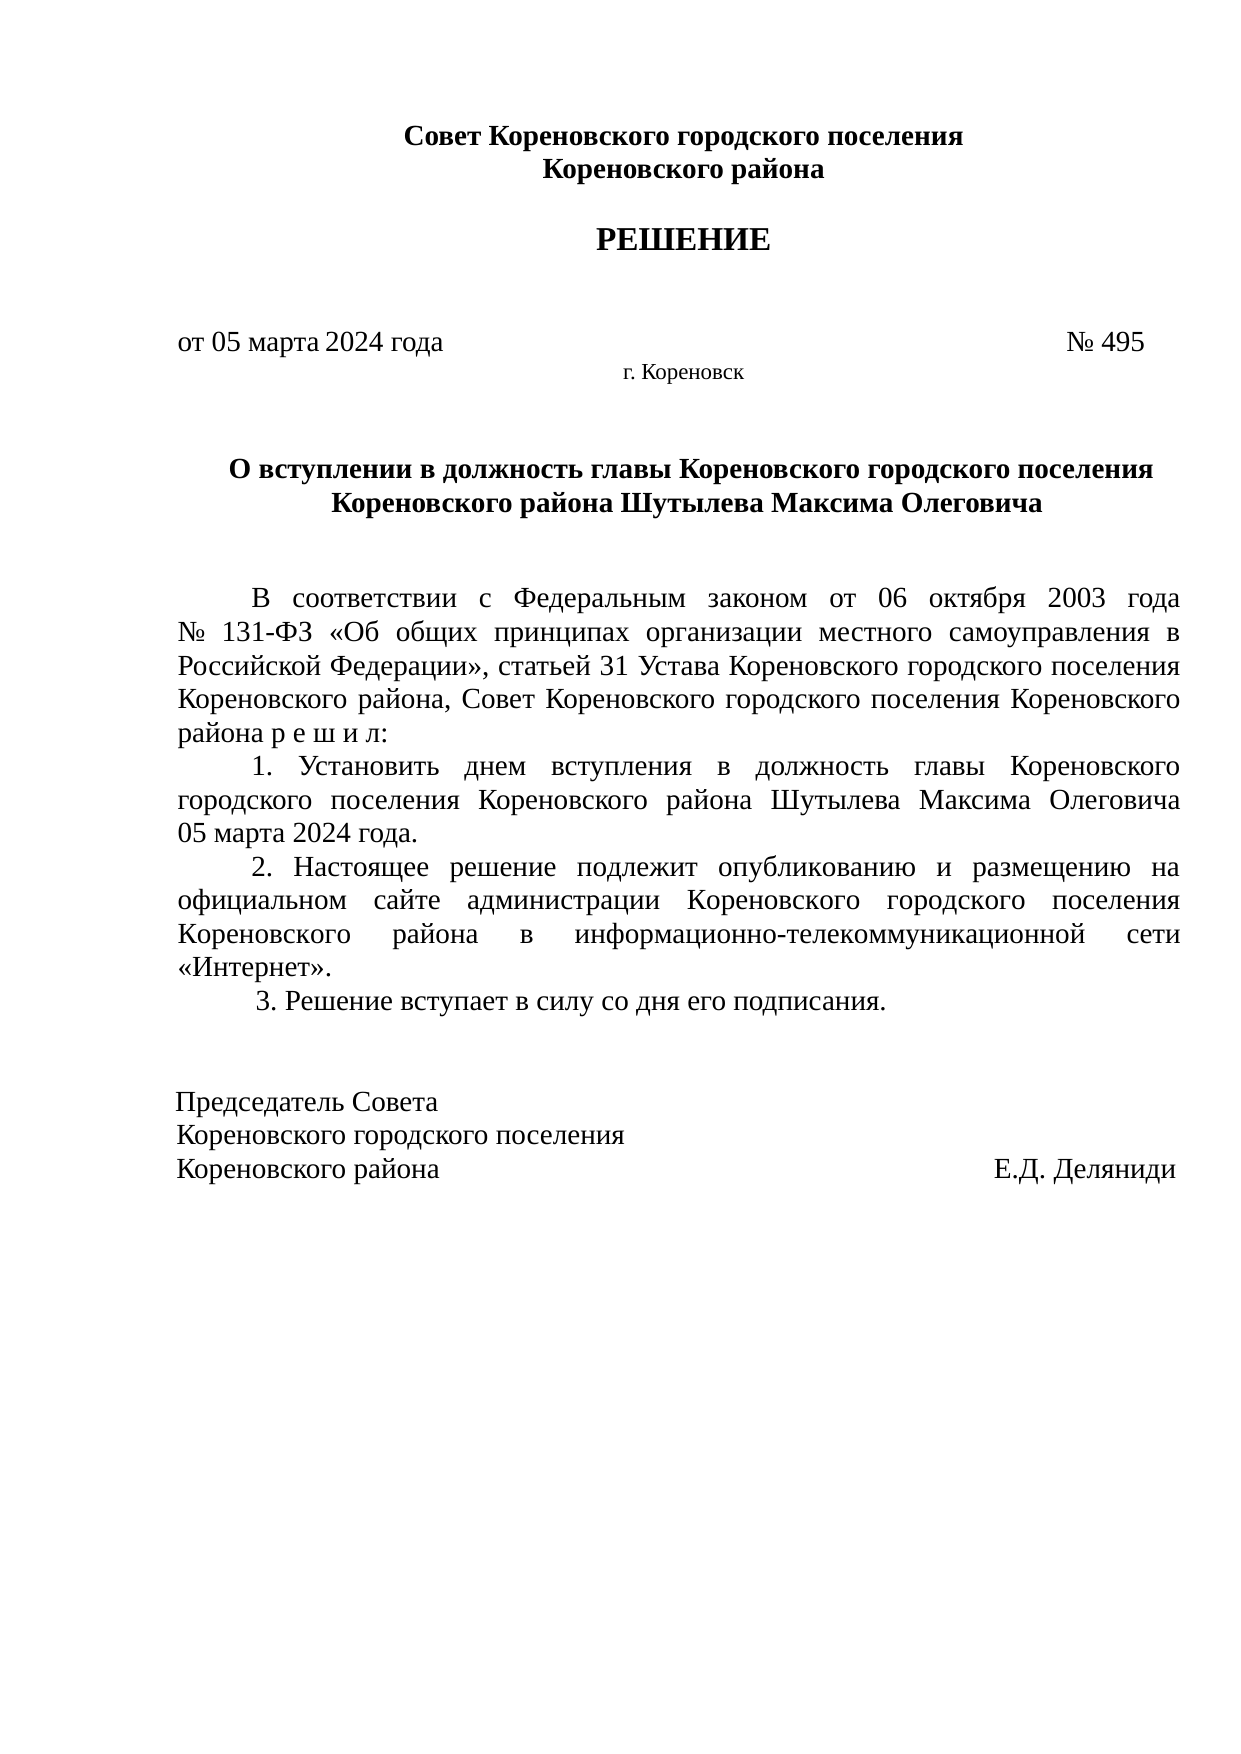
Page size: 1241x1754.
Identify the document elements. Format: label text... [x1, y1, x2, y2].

text от 05 марта 2024 года № 495 [177, 324, 1190, 358]
text О вступлении в должность главы Кореновского городского поселения [177, 451, 1190, 485]
text 1. Установить днем вступления в должность главы Кореновского городского поселения Кореновского района Шутылева Максима Олеговича 05 марта 2024 года. [177, 748, 1181, 849]
text Председатель Совета [175, 1084, 1181, 1117]
text РЕШЕНИЕ [177, 219, 1190, 257]
text г. Кореновск [177, 358, 1190, 384]
text Совет Кореновского городского поселения [177, 118, 1190, 152]
text 2. Настоящее решение подлежит опубликованию и размещению на официальном сайте администрации Кореновского городского поселения Кореновского района в информационно-телекоммуникационной сети «Интернет». [177, 849, 1181, 983]
text Кореновского района Шутылева Максима Олеговича [251, 485, 1190, 518]
text В соответствии с Федеральным законом от 06 октября 2003 года № 131-ФЗ «Об общих принципах организации местного самоуправления в Российской Федерации», статьей 31 Устава Кореновского городского поселения Кореновского района, Совет Кореновского городского поселения Кореновского района р е ш и л: [177, 581, 1181, 748]
text 3. Решение вступает в силу со дня его подписания. [180, 983, 1181, 1017]
text Кореновского района [177, 152, 1190, 185]
text Кореновского района Е.Д. Деляниди [176, 1151, 1181, 1184]
text Кореновского городского поселения [176, 1117, 1181, 1151]
